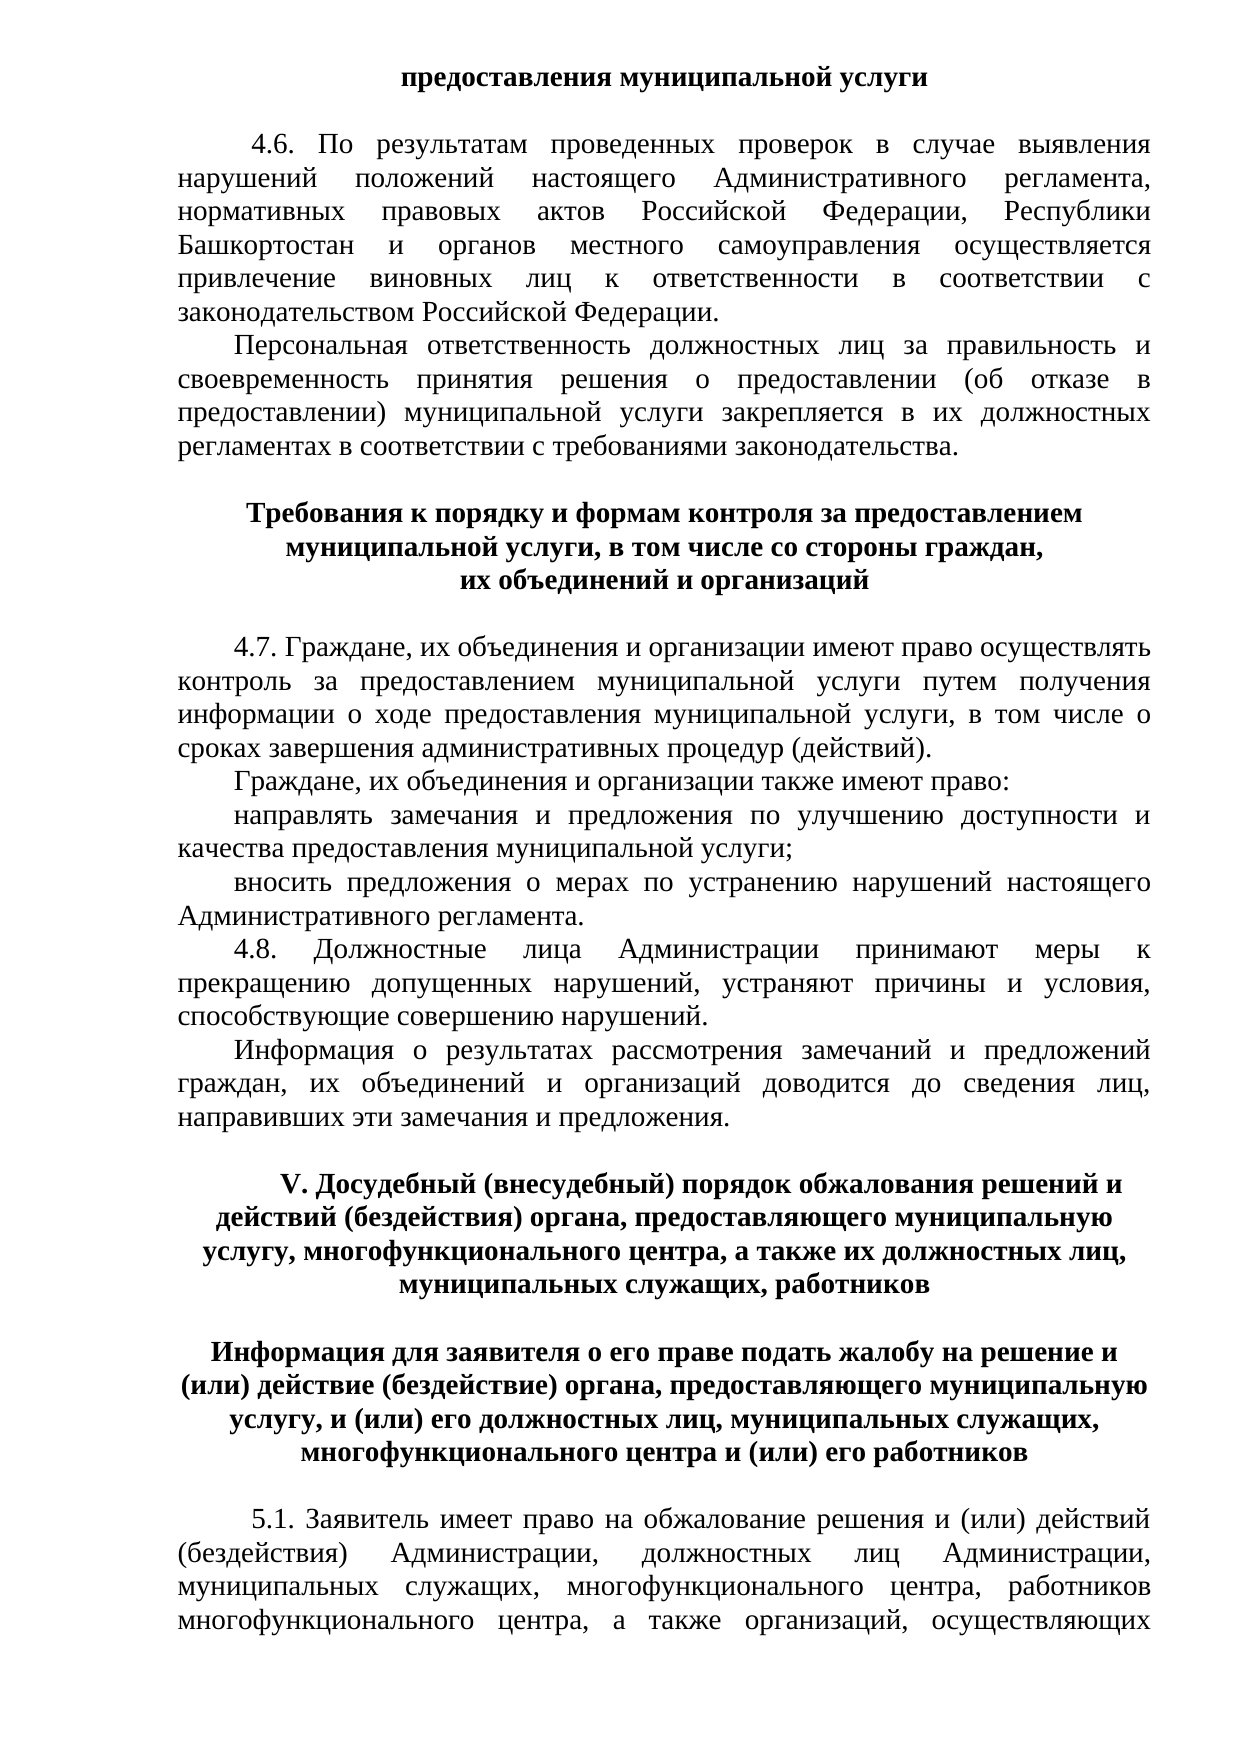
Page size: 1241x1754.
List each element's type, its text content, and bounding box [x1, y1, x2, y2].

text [177, 1501, 1152, 1636]
text муниципальной услуги, в том числе со стороны граждан, [177, 529, 1152, 562]
text 4.6. По результатам проведенных проверок в случае выявления нарушений положений настоящего Административного регламента, нормативных правовых актов Российской Федерации, Республики Башкортостан и органов местного самоуправления осуществляется привлечение виновных лиц к ответственности в соответствии с законодательством Российской Федерации. [177, 126, 1152, 327]
text Требования к порядку и формам контроля за предоставлением [177, 495, 1152, 529]
text Информация для заявителя о его праве подать жалобу на решение и (или) действие (бездействие) органа, предоставляющего муниципальную услугу, и (или) его должностных лиц, муниципальных служащих, многофункционального центра и (или) его работников [177, 1334, 1152, 1468]
text 4.8. Должностные лица Администрации принимают меры к прекращению допущенных нарушений, устраняют причины и условия, способствующие совершению нарушений. [177, 931, 1152, 1032]
text Персональная ответственность должностных лиц за правильность и своевременность принятия решения о предоставлении (об отказе в предоставлении) муниципальной услуги закрепляется в их должностных регламентах в соответствии с требованиями законодательства. [177, 327, 1152, 462]
text Информация о результатах рассмотрения замечаний и предложений граждан, их объединений и организаций доводится до сведения лиц, направивших эти замечания и предложения. [177, 1032, 1152, 1132]
text V. Досудебный (внесудебный) порядок обжалования решений и действий (бездействия) органа, предоставляющего муниципальную услугу, многофункционального центра, а также их должностных лиц, муниципальных служащих, работников [177, 1166, 1152, 1300]
text Граждане, их объединения и организации также имеют право: [177, 763, 1152, 797]
text вносить предложения о мерах по устранению нарушений настоящего Административного регламента. [177, 864, 1152, 931]
text предоставления муниципальной услуги [177, 59, 1152, 93]
text направлять замечания и предложения по улучшению доступности и качества предоставления муниципальной услуги; [177, 797, 1152, 864]
text 4.7. Граждане, их объединения и организации имеют право осуществлять контроль за предоставлением муниципальной услуги путем получения информации о ходе предоставления муниципальной услуги, в том числе о сроках завершения административных процедур (действий). [177, 629, 1152, 763]
text их объединений и организаций [177, 562, 1152, 596]
